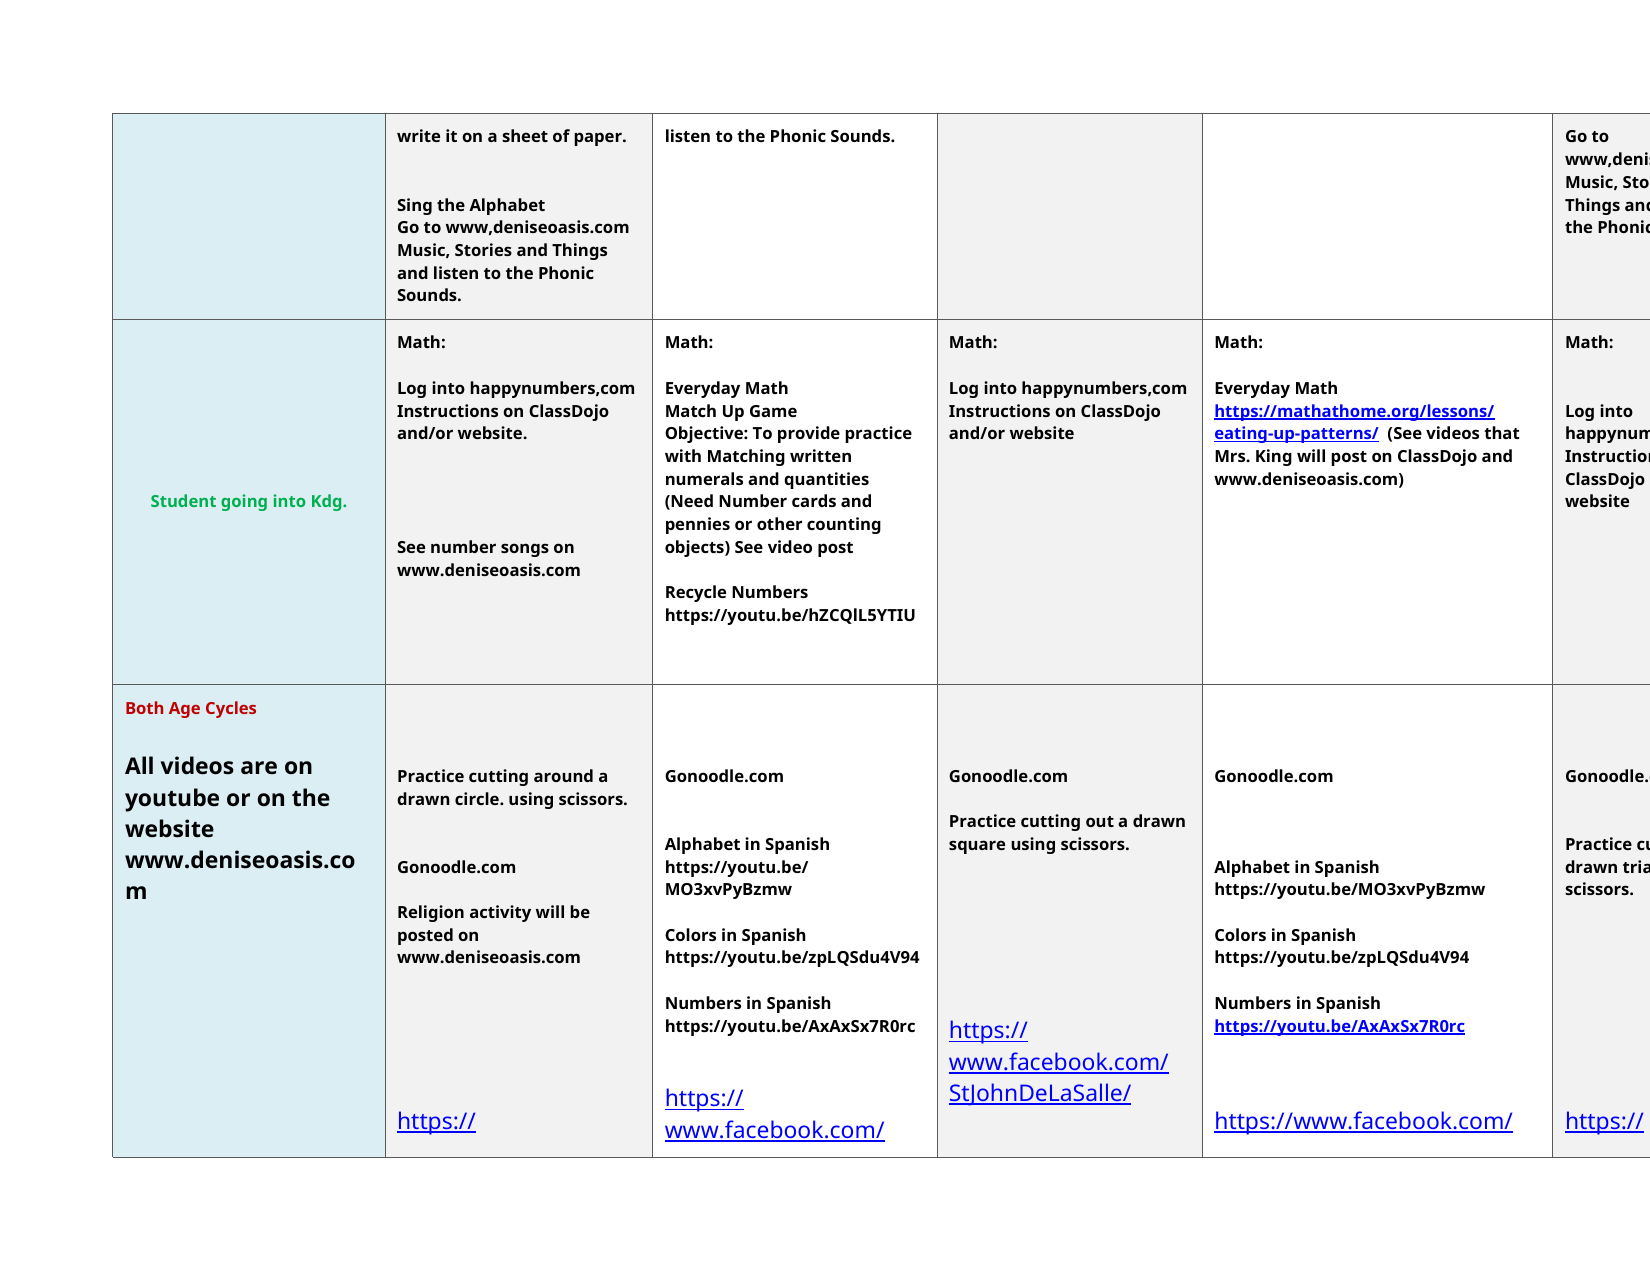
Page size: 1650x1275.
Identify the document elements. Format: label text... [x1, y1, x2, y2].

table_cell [938, 114, 1202, 319]
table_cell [1203, 114, 1552, 319]
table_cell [386, 685, 652, 1157]
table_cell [113, 114, 385, 319]
table_cell Student going into Kdg. [113, 320, 385, 684]
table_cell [653, 114, 937, 319]
table_cell Math: Log into happynumbers,com Instructions on ClassDojo and/or website [938, 320, 1202, 684]
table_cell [386, 114, 652, 319]
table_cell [1203, 685, 1552, 1157]
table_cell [113, 685, 385, 1157]
table_cell Math: Log into happynumbers,com Instructions on ClassDojo and/or website. See number songs on www.deniseoasis.com [386, 320, 652, 684]
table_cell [653, 685, 937, 1157]
table_cell Math: Everyday Math https://mathathome.org/lessons/eating-up-patterns/ (See videos that Mrs. King will post on ClassDojo and www.deniseoasis.com) [1203, 320, 1552, 684]
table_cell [938, 685, 1202, 1157]
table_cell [1553, 685, 1650, 1157]
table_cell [1553, 114, 1650, 319]
table_cell Math: Log into happynumbers,com Instructions on ClassDojo and/or website [1553, 320, 1650, 684]
table_cell Math: Everyday Math Match Up Game Objective: To provide practice with Matching written numerals and quantities (Need Number cards and pennies or other counting objects) See video post Recycle Numbers https://youtu.be/hZCQlL5YTIU [653, 320, 937, 684]
